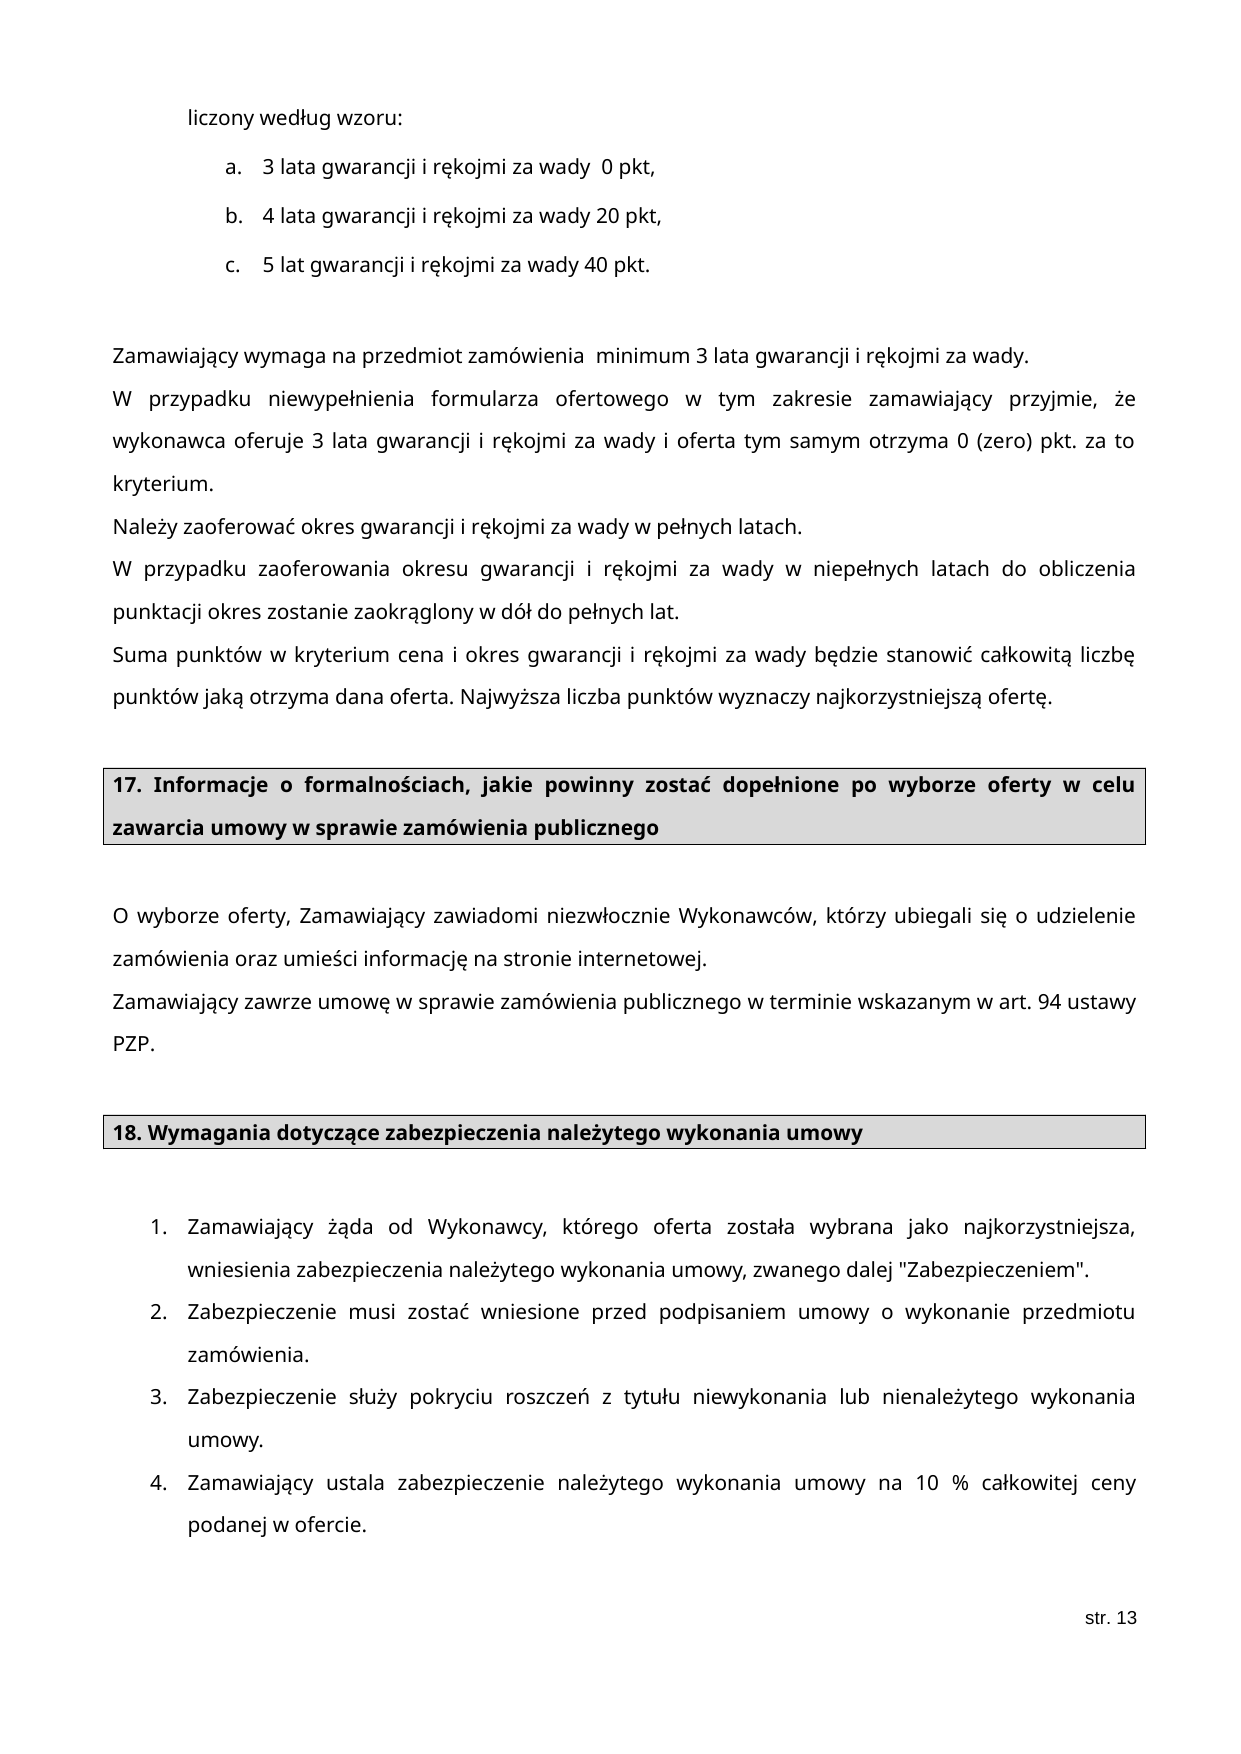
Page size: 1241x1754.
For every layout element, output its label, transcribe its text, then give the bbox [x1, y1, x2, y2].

list Zamawiający ustala zabezpieczenie należytego wykonania umowy na 10 % całkowitej ceny podanej w ofercie. [150, 1468, 1137, 1539]
list Zabezpieczenie musi zostać wniesione przed podpisaniem umowy o wykonanie przedmiotu zamówienia. [150, 1297, 1137, 1368]
text W przypadku zaoferowania okresu gwarancji i rękojmi za wady w niepełnych latach do obliczenia punktacji okres zostanie zaokrąglony w dół do pełnych lat. [112, 554, 1137, 626]
text Suma punktów w kryterium cena i okres gwarancji i rękojmi za wady będzie stanowić całkowitą liczbę punktów jaką otrzyma dana oferta. Najwyższa liczba punktów wyznaczy najkorzystniejszą ofertę. [112, 640, 1137, 711]
text 18. Wymagania dotyczące zabezpieczenia należytego wykonania umowy [104, 1116, 1145, 1148]
text Zamawiający wymaga na przedmiot zamówienia minimum 3 lata gwarancji i rękojmi za wady. [112, 341, 1137, 370]
list Zabezpieczenie służy pokryciu roszczeń z tytułu niewykonania lub nienależytego wykonania umowy. [150, 1382, 1137, 1453]
list 5 lat gwarancji i rękojmi za wady 40 pkt. [225, 250, 1137, 278]
text Zamawiający zawrze umowę w sprawie zamówienia publicznego w terminie wskazanym w art. 94 ustawy PZP. [112, 987, 1137, 1058]
list 3 lata gwarancji i rękojmi za wady 0 pkt, [225, 152, 1137, 181]
text 17. Informacje o formalnościach, jakie powinny zostać dopełnione po wyborze oferty w celu zawarcia umowy w sprawie zamówienia publicznego [104, 769, 1145, 844]
text liczony według wzoru: [187, 103, 1137, 132]
text Należy zaoferować okres gwarancji i rękojmi za wady w pełnych latach. [112, 512, 1137, 540]
list Zamawiający żąda od Wykonawcy, którego oferta została wybrana jako najkorzystniejsza, wniesienia zabezpieczenia należytego wykonania umowy, zwanego dalej "Zabezpieczeniem". [150, 1212, 1137, 1283]
list 4 lata gwarancji i rękojmi za wady 20 pkt, [225, 201, 1137, 229]
text O wyborze oferty, Zamawiający zawiadomi niezwłocznie Wykonawców, którzy ubiegali się o udzielenie zamówienia oraz umieści informację na stronie internetowej. [112, 902, 1137, 973]
text W przypadku niewypełnienia formularza ofertowego w tym zakresie zamawiający przyjmie, że wykonawca oferuje 3 lata gwarancji i rękojmi za wady i oferta tym samym otrzyma 0 (zero) pkt. za to kryterium. [112, 384, 1137, 498]
